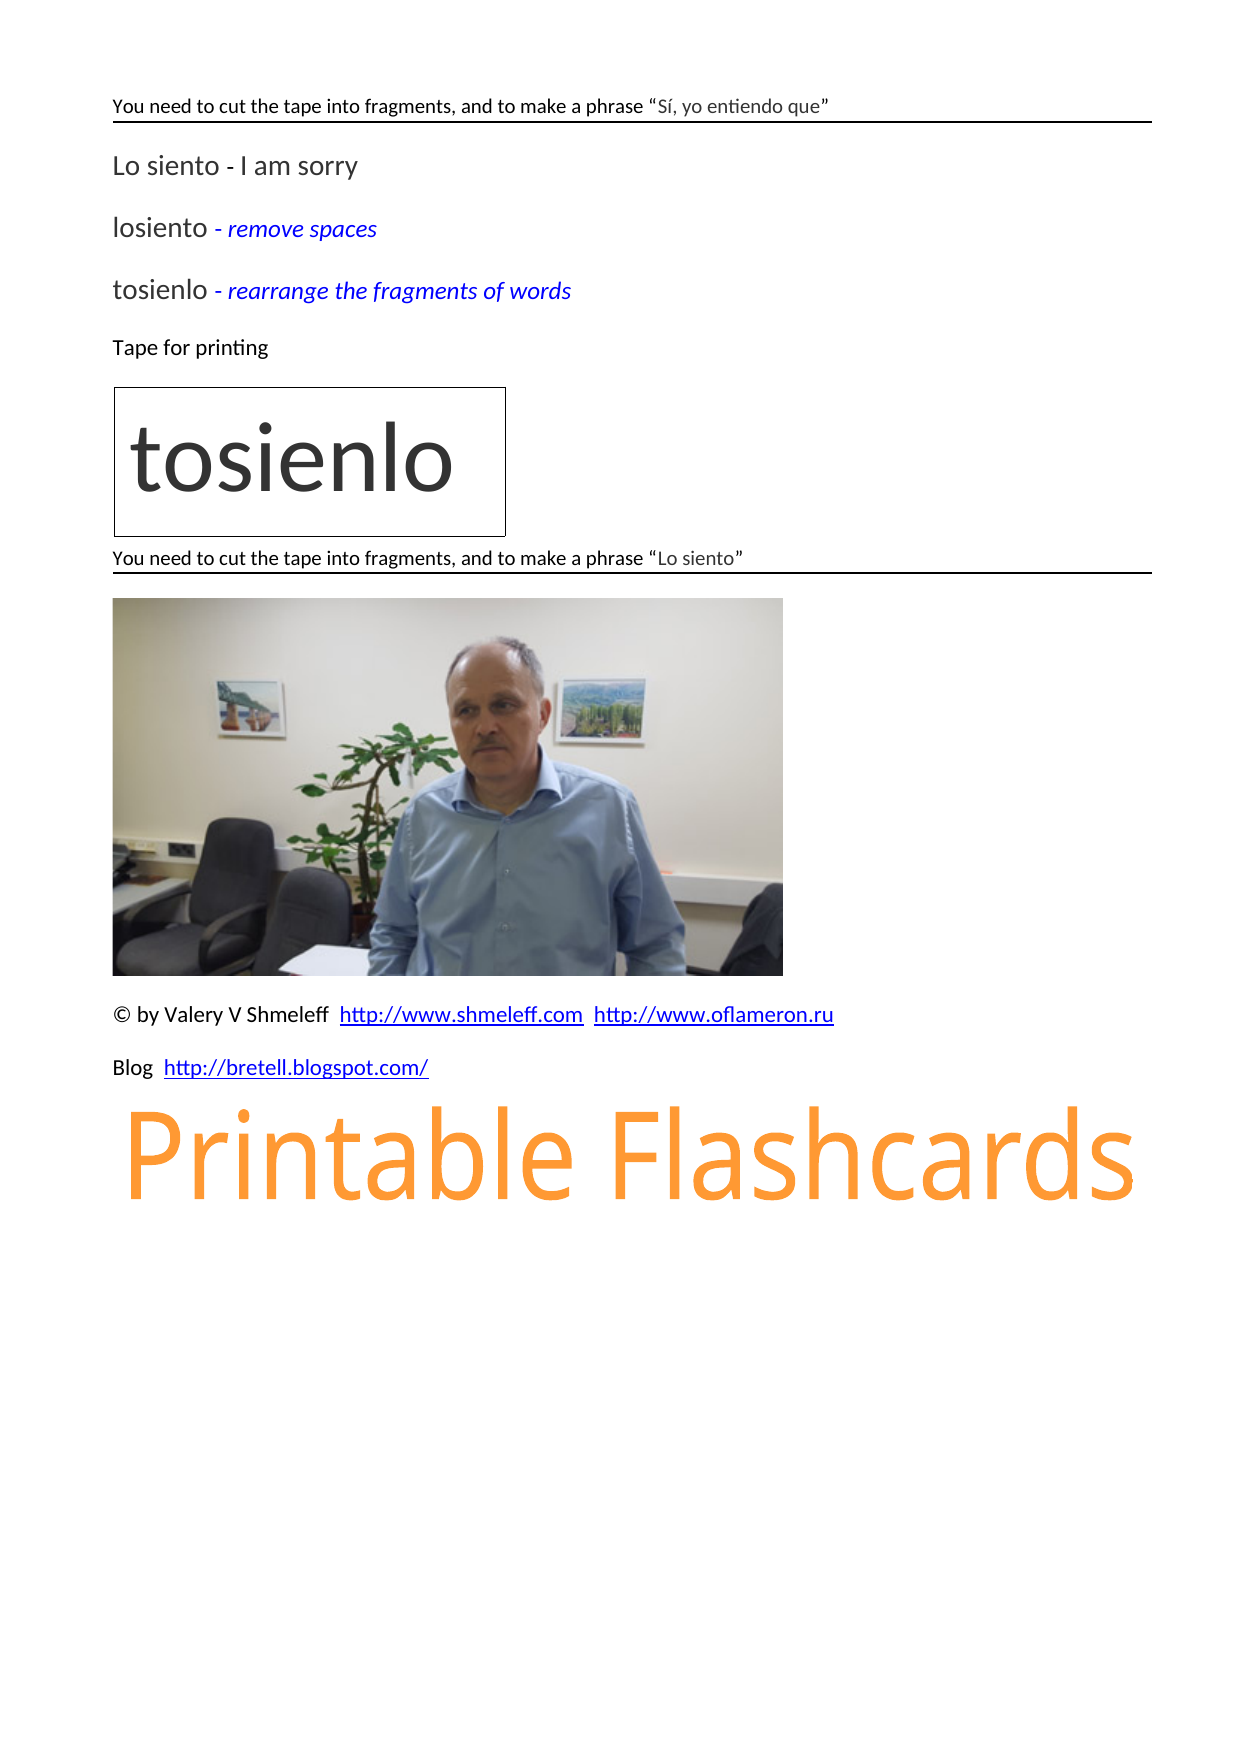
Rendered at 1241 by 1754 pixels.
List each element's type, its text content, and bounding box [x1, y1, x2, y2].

text You need to cut the tape into fragments, and to make a phrase “Sí, yo entiendo que” [112, 94, 1152, 123]
text Lo siento - I am sorry [112, 147, 1152, 183]
picture [112, 598, 783, 976]
text © by Valery V Shmeleff http://www.shmeleff.com http://www.oflameron.ru [112, 1000, 1152, 1028]
text Tape for printing [112, 333, 1152, 361]
text tosienlo - rearrange the fragments of words [208, 271, 1152, 307]
text You need to cut the tape into fragments, and to make a phrase “Lo siento” [112, 545, 1152, 574]
text losiento - remove spaces [208, 209, 1152, 245]
text Blog http://bretell.blogspot.com/ [112, 1053, 1152, 1081]
